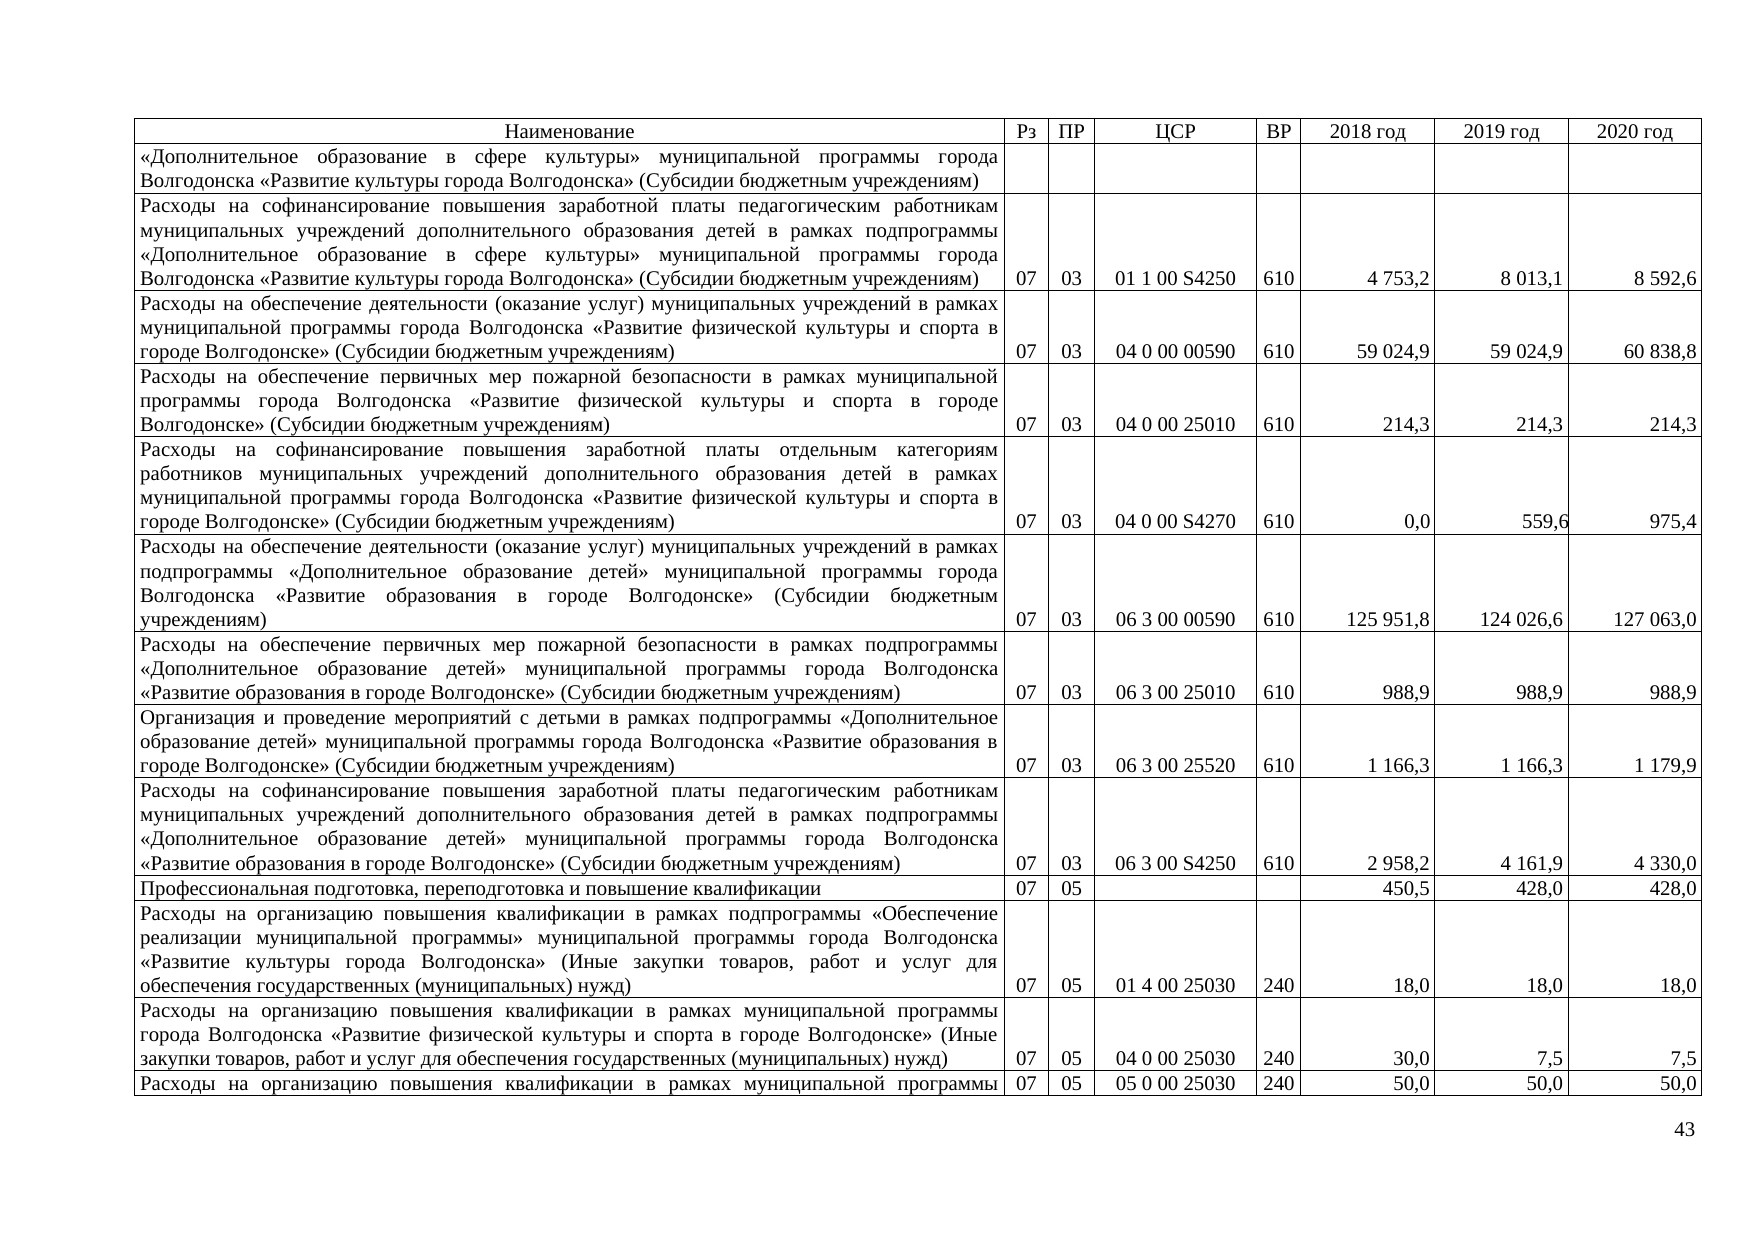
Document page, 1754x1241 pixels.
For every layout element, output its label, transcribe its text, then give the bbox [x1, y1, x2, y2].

table_header ВР [1257, 119, 1300, 143]
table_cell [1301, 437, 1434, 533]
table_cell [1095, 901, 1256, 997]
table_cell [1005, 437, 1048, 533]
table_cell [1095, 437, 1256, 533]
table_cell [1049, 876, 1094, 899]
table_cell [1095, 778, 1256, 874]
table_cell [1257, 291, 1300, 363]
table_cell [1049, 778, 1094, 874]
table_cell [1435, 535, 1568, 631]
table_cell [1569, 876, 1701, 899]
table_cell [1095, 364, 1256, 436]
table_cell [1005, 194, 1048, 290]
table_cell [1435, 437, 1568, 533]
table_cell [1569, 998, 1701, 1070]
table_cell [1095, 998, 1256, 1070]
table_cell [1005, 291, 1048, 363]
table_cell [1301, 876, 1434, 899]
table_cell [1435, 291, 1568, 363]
table_header 2020 год [1569, 119, 1701, 143]
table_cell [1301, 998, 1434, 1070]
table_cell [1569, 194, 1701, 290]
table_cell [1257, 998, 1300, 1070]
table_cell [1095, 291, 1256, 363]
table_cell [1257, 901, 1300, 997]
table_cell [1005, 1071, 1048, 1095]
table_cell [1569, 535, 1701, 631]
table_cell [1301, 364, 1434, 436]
table_header Наименование [135, 119, 1004, 143]
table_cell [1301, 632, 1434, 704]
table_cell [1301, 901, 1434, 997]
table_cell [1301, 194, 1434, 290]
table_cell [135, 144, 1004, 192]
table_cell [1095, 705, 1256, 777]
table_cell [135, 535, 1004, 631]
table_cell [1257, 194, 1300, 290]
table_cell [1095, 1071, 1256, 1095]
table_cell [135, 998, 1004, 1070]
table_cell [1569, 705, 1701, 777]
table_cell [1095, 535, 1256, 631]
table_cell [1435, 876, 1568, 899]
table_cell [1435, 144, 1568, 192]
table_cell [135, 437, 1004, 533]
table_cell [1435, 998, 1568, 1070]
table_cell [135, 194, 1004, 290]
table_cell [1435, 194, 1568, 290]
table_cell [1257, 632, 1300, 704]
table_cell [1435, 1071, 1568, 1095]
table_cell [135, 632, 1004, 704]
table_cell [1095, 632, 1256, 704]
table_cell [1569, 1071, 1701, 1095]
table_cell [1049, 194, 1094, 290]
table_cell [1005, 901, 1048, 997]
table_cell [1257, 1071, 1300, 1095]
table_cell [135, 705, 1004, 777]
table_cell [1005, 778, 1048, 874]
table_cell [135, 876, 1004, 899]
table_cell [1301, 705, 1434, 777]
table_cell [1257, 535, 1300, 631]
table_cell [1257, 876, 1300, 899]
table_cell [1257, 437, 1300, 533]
table_header Рз [1005, 119, 1048, 143]
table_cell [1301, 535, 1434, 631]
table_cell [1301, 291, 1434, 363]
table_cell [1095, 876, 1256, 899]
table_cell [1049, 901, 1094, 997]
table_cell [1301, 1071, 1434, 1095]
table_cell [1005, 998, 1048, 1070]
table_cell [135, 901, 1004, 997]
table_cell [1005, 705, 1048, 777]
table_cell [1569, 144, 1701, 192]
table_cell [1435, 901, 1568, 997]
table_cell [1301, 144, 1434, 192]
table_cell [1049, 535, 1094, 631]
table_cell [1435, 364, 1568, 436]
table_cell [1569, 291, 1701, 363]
table_header ЦСР [1095, 119, 1256, 143]
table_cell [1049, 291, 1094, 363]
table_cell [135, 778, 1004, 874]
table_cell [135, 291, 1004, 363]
table_header 2019 год [1435, 119, 1568, 143]
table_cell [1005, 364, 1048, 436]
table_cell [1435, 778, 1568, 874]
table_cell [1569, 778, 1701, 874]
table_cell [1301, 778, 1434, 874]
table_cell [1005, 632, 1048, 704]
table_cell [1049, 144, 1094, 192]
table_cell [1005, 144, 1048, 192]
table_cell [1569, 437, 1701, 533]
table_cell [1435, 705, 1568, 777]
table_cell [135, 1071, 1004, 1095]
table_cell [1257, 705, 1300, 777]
table_header ПР [1049, 119, 1094, 143]
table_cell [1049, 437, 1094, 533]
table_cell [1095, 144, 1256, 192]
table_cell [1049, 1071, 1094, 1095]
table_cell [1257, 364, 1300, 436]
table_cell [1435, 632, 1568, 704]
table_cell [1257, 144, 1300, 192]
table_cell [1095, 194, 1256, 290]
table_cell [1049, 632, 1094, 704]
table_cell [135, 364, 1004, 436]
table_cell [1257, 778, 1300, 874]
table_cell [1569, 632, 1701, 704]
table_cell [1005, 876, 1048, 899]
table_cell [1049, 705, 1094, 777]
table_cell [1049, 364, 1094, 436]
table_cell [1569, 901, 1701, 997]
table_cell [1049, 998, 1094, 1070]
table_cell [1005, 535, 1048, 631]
table_header 2018 год [1301, 119, 1434, 143]
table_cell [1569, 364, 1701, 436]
